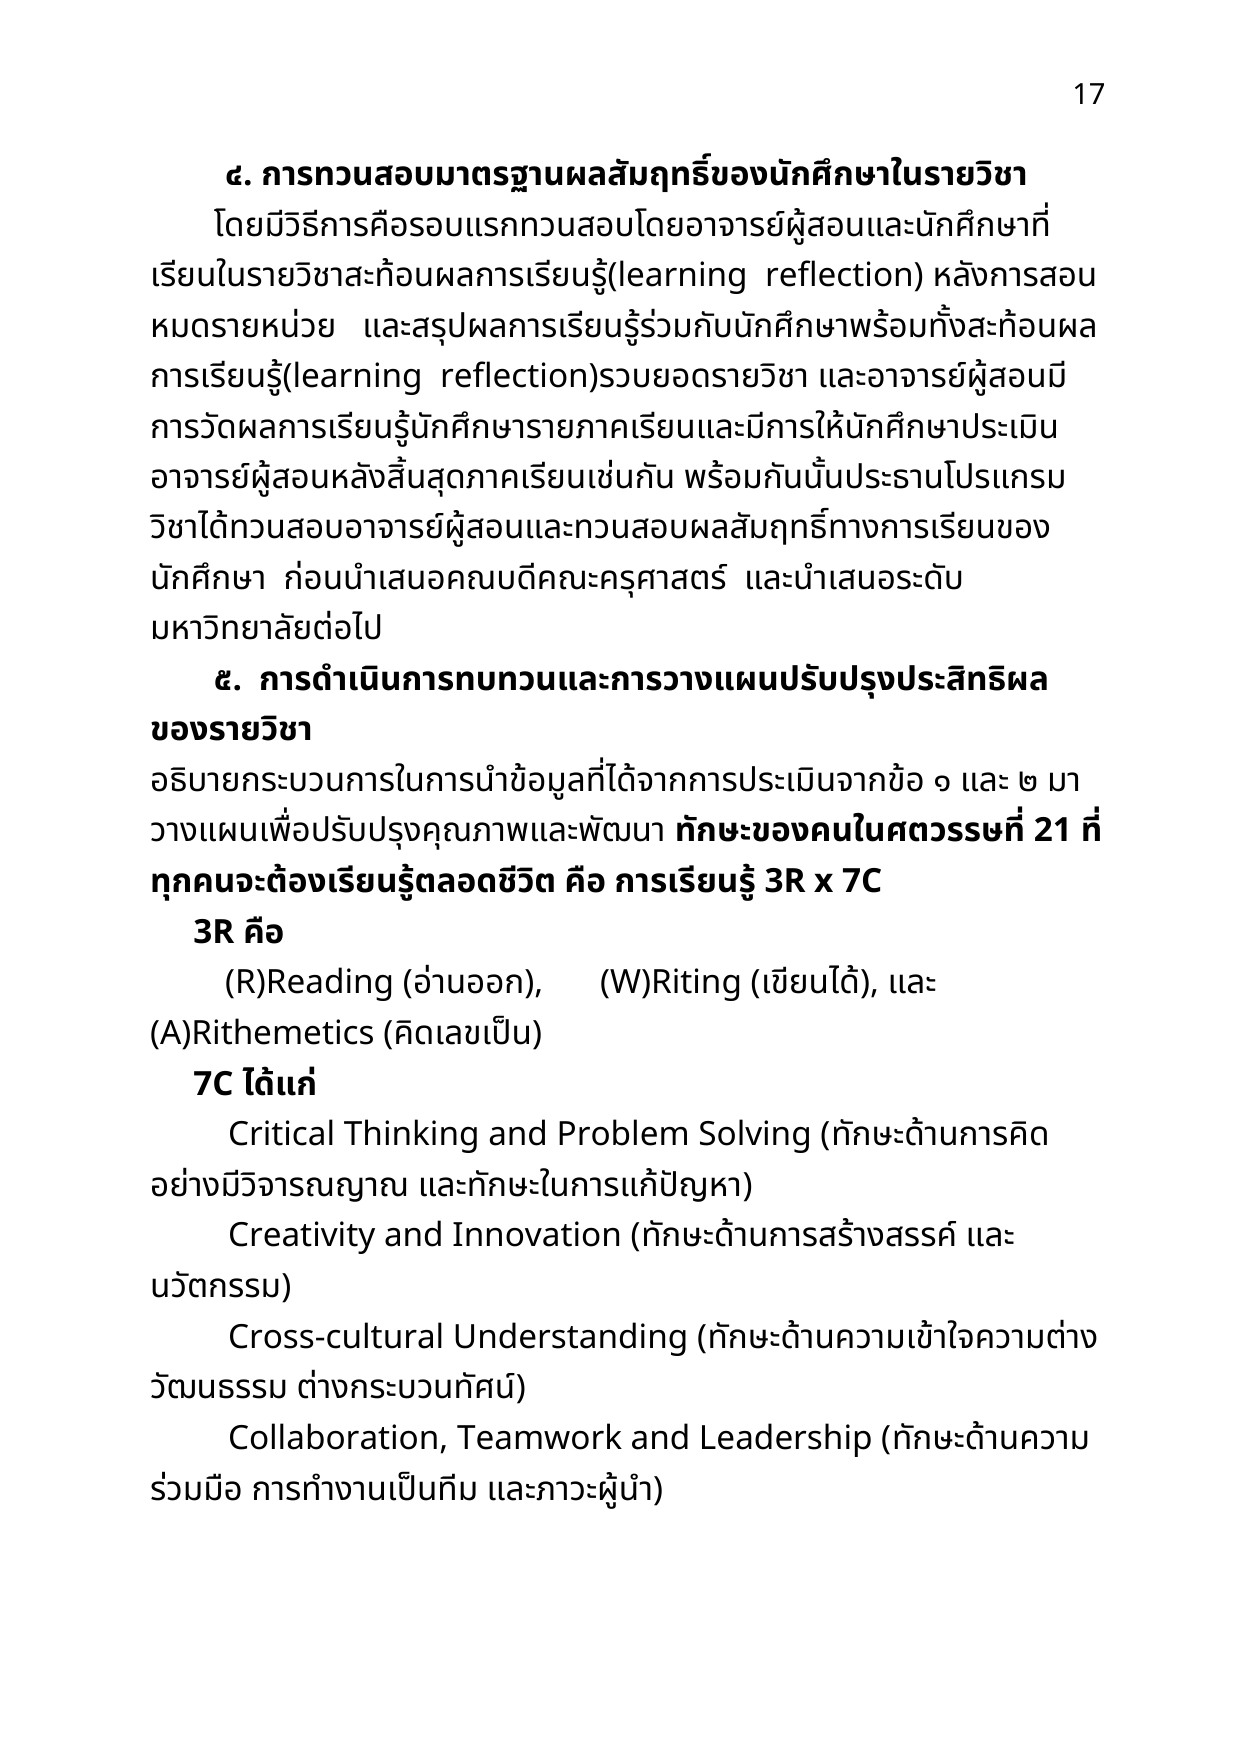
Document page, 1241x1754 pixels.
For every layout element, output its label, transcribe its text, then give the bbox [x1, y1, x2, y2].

subtitle Critical Thinking and Problem Solving (ทักษะด้านการคิดอย่างมีวิจารณญาณ และทักษะในการแก้ปัญหา) [150, 1110, 1105, 1211]
subtitle Cross-cultural Understanding (ทักษะด้านความเข้าใจความต่างวัฒนธรรม ต่างกระบวนทัศน์) [150, 1312, 1105, 1414]
subtitle (R)Reading (อ่านออก), (W)Riting (เขียนได้), และ (A)Rithemetics (คิดเลขเป็น) [150, 958, 1105, 1059]
subtitle อธิบายกระบวนการในการนำข้อมูลที่ได้จากการประเมินจากข้อ ๑ และ ๒ มาวางแผนเพื่อปรับปรุงคุณภาพและพัฒนา ทักษะของคนในศตวรรษที่ 21 ที่ทุกคนจะต้องเรียนรู้ตลอดชีวิต คือ การเรียนรู้ 3R x 7C [150, 756, 1105, 907]
subtitle 3R คือ [150, 907, 1105, 958]
text ๕. การดำเนินการทบทวนและการวางแผนปรับปรุงประสิทธิผลของรายวิชา [150, 655, 1105, 756]
text โดยมีวิธีการคือรอบแรกทวนสอบโดยอาจารย์ผู้สอนและนักศึกษาที่เรียนในรายวิชาสะท้อนผลการเรียนรู้(learning reflection) หลังการสอนหมดรายหน่วย และสรุปผลการเรียนรู้ร่วมกับนักศึกษาพร้อมทั้งสะท้อนผลการเรียนรู้(learning reflection)รวบยอดรายวิชา และอาจารย์ผู้สอนมีการวัดผลการเรียนรู้นักศึกษารายภาคเรียนและมีการให้นักศึกษาประเมินอาจารย์ผู้สอนหลังสิ้นสุดภาคเรียนเช่นกัน พร้อมกันนั้นประธานโปรแกรมวิชาได้ทวนสอบอาจารย์ผู้สอนและทวนสอบผลสัมฤทธิ์ทางการเรียนของนักศึกษา ก่อนนำเสนอคณบดีคณะครุศาสตร์ และนำเสนอระดับมหาวิทยาลัยต่อไป [150, 201, 1105, 655]
text ๔. การทวนสอบมาตรฐานผลสัมฤทธิ์ของนักศึกษาในรายวิชา [225, 150, 1105, 201]
subtitle 7C ได้แก่ [150, 1059, 1105, 1110]
subtitle Creativity and Innovation (ทักษะด้านการสร้างสรรค์ และนวัตกรรม) [150, 1211, 1105, 1312]
subtitle Collaboration, Teamwork and Leadership (ทักษะด้านความร่วมมือ การทำงานเป็นทีม และภาวะผู้นำ) [150, 1414, 1105, 1515]
